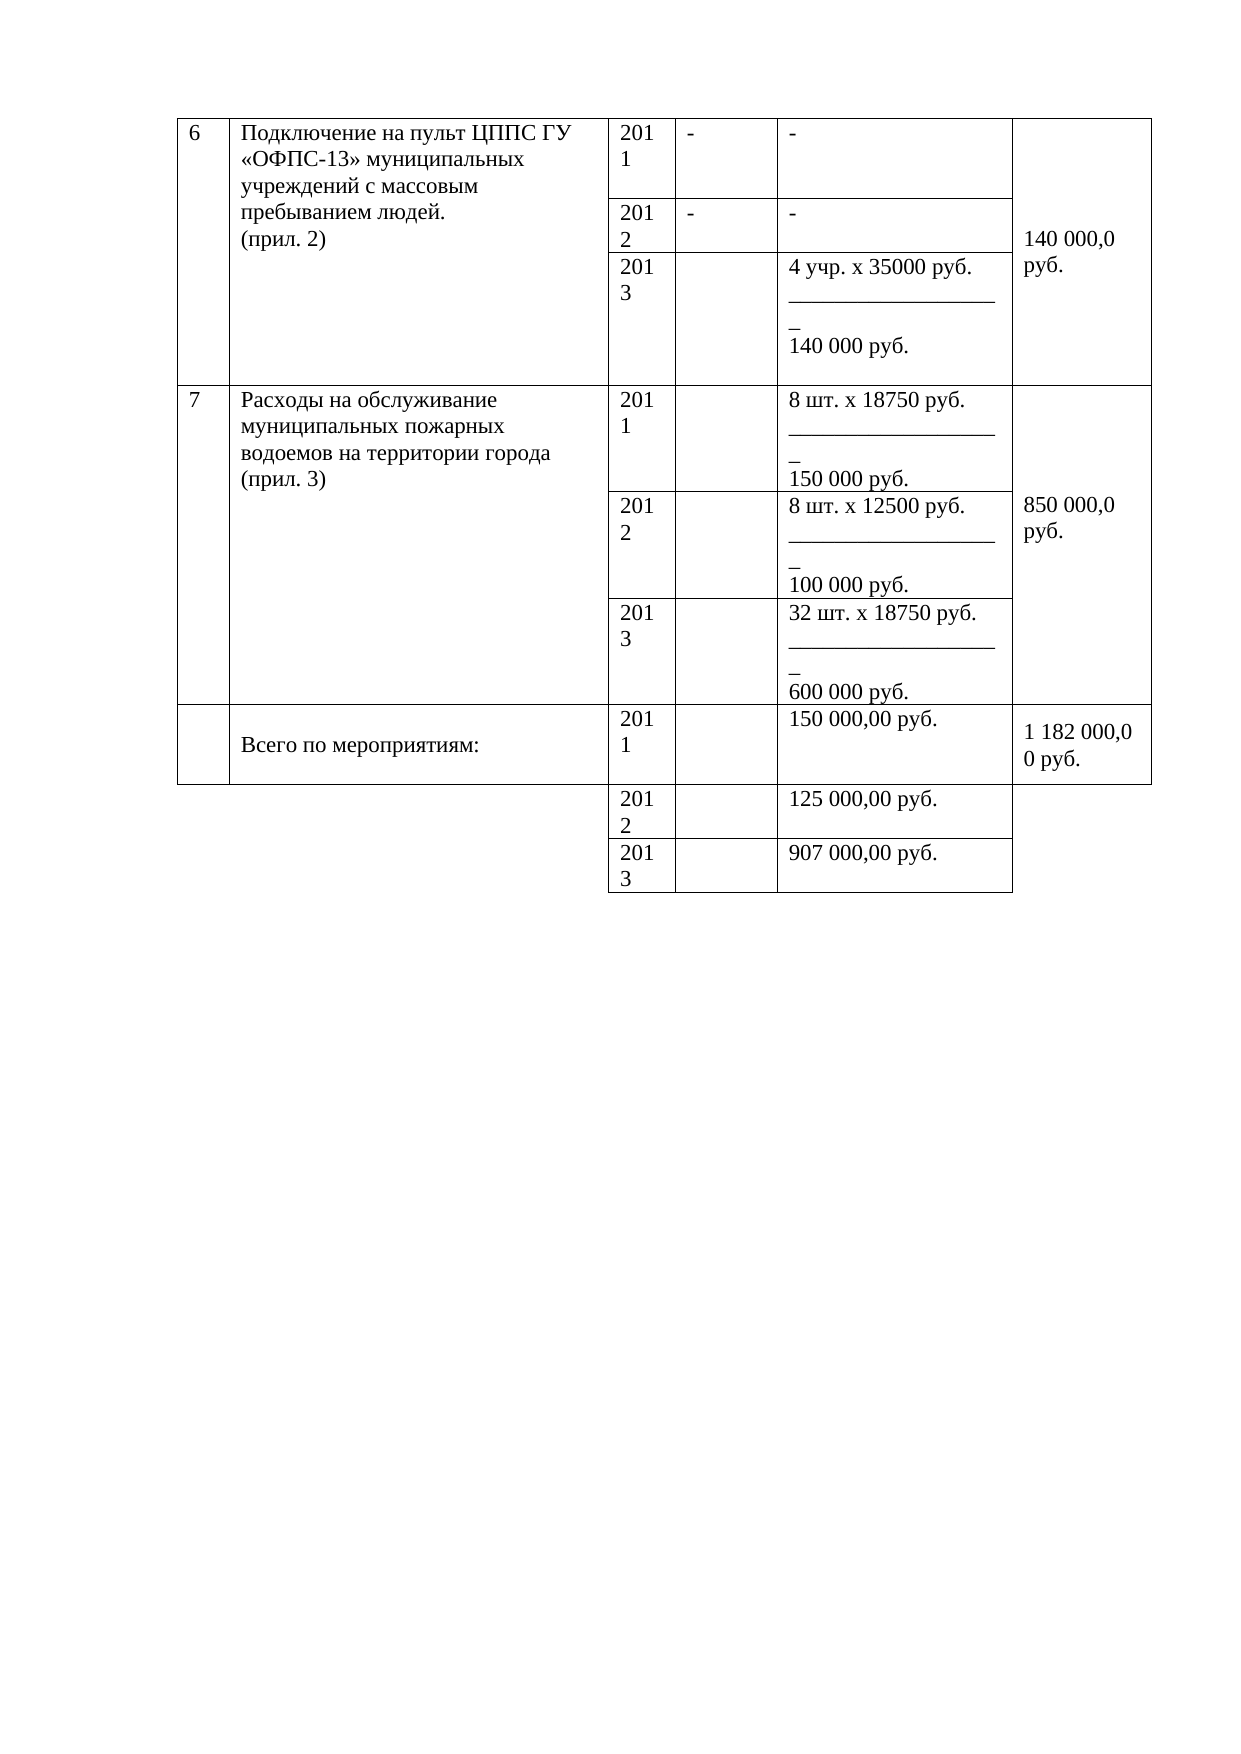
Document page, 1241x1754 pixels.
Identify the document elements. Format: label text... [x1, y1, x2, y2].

table_cell [178, 705, 229, 784]
table_cell 2011 [609, 705, 675, 784]
table_cell - [778, 199, 1012, 252]
table_cell Всего по мероприятиям: [230, 705, 608, 784]
table_cell [676, 253, 777, 385]
table_cell 32 шт. х 18750 руб. ___________________ 600 000 руб. [778, 599, 1012, 704]
table_cell 2012 [609, 199, 675, 252]
table_cell 850 000,0 руб. [1013, 386, 1151, 704]
table_cell 2013 [609, 599, 675, 704]
table_cell Подключение на пульт ЦППС ГУ «ОФПС-13» муниципальных учреждений с массовым пребыванием людей. (прил. 2) [230, 119, 608, 385]
table_cell [676, 492, 777, 598]
table_cell - [676, 119, 777, 198]
table_cell 1 182 000,00 руб. [1013, 705, 1151, 784]
table_cell 140 000,0 руб. [1013, 119, 1151, 385]
table_cell [676, 705, 777, 784]
table_cell 2011 [609, 386, 675, 491]
table_cell 2013 [609, 839, 675, 892]
table_cell 150 000,00 руб. [778, 705, 1012, 784]
table_cell 7 [178, 386, 229, 704]
table_cell 2012 [609, 492, 675, 598]
table_cell 4 учр. х 35000 руб. ___________________ 140 000 руб. [778, 253, 1012, 385]
table_cell [676, 839, 777, 892]
table_cell [676, 785, 777, 838]
table_cell - [778, 119, 1012, 198]
table_cell - [676, 199, 777, 252]
table_cell 125 000,00 руб. [778, 785, 1012, 838]
table_cell 8 шт. х 12500 руб. ___________________ 100 000 руб. [778, 492, 1012, 598]
table_cell 6 [178, 119, 229, 385]
table_cell 8 шт. х 18750 руб. ___________________ 150 000 руб. [778, 386, 1012, 491]
table_cell 2012 [609, 785, 675, 838]
table_cell 2011 [609, 119, 675, 198]
table_cell [676, 386, 777, 491]
table_cell Расходы на обслуживание муниципальных пожарных водоемов на территории города (прил. 3) [230, 386, 608, 704]
table_cell 2013 [609, 253, 675, 385]
table_cell [676, 599, 777, 704]
table_cell 907 000,00 руб. [778, 839, 1012, 892]
